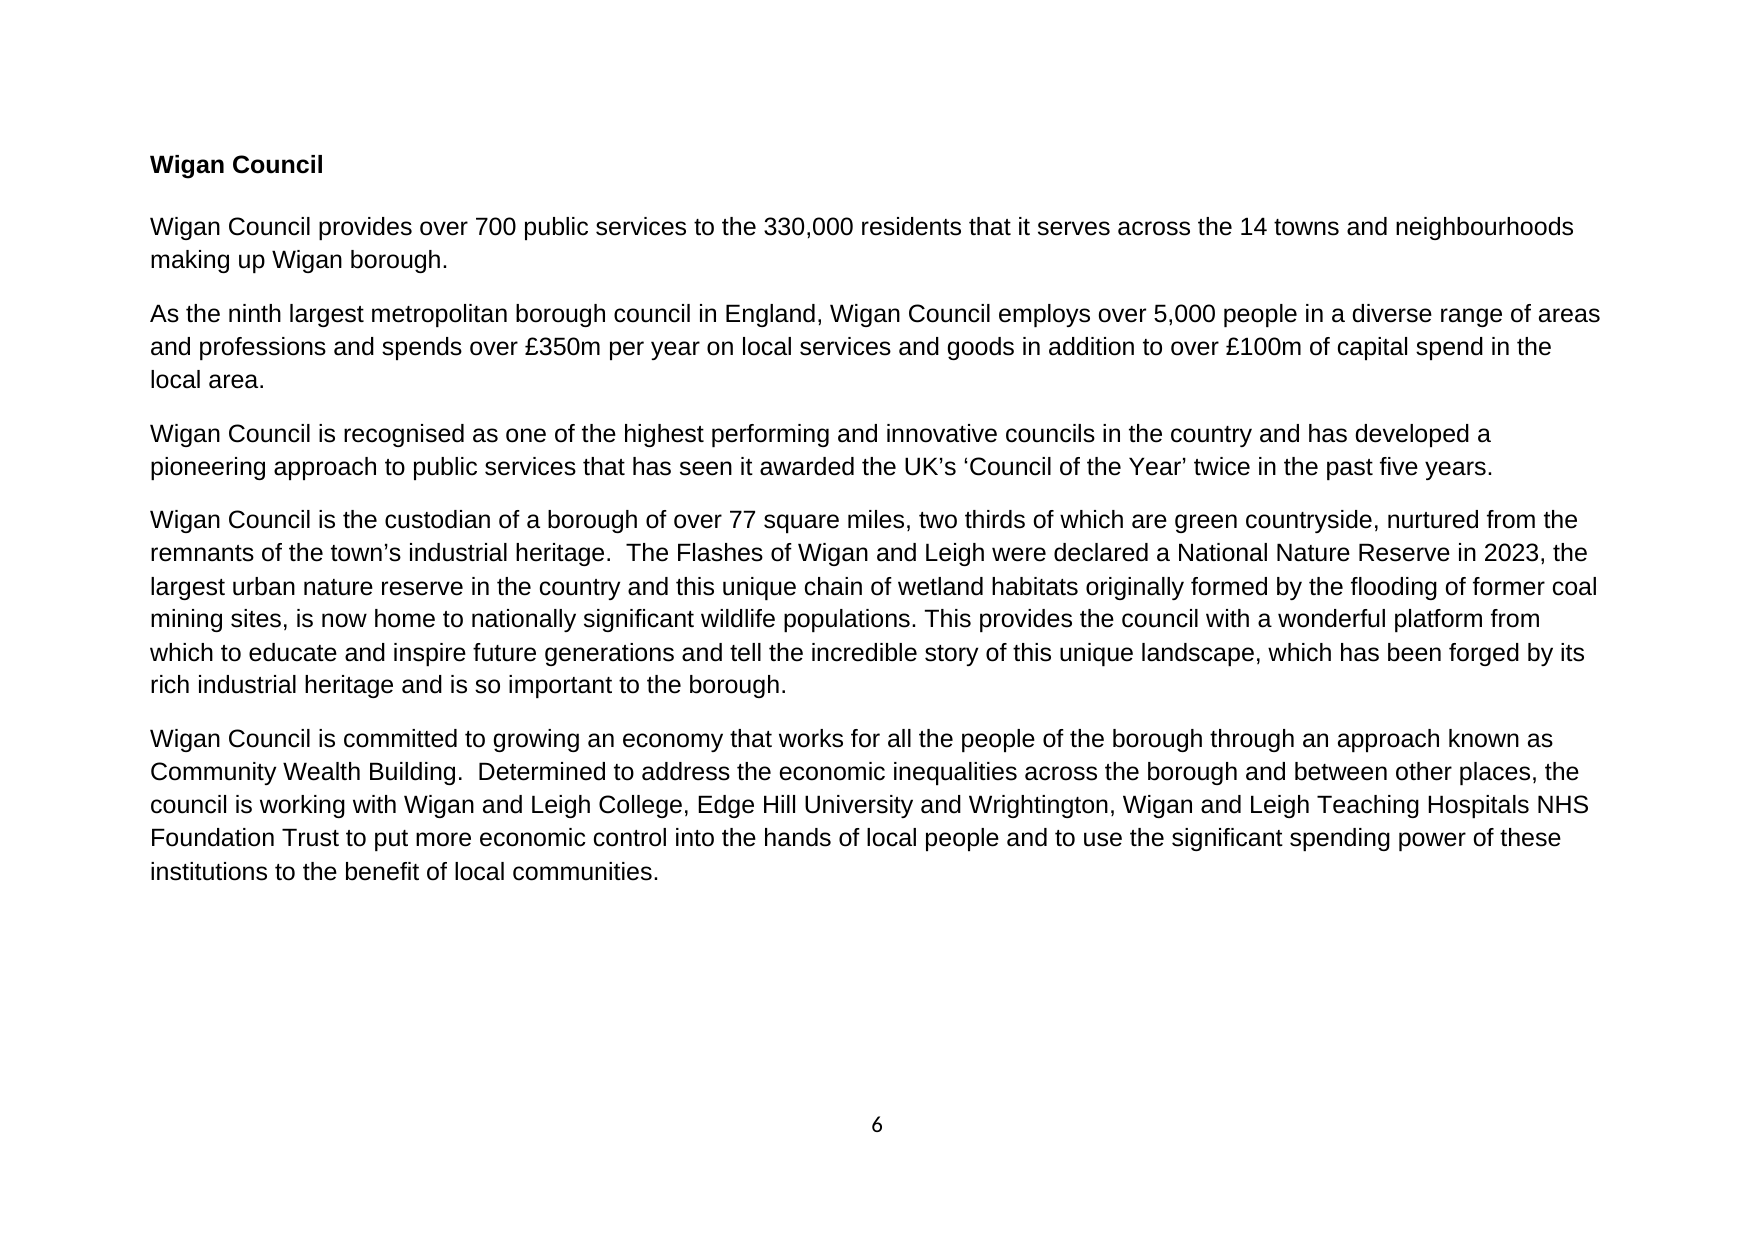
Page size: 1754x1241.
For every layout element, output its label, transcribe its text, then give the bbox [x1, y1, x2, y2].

subtitle Wigan Council [150, 150, 1604, 179]
text Wigan Council is recognised as one of the highest performing and innovative councils in the country and has developed a pioneering approach to public services that has seen it awarded the UK’s ‘Council of the Year’ twice in the past five years. [150, 418, 1604, 480]
text Wigan Council is committed to growing an economy that works for all the people of the borough through an approach known as Community Wealth Building. Determined to address the economic inequalities across the borough and between other places, the council is working with Wigan and Leigh College, Edge Hill University and Wrightington, Wigan and Leigh Teaching Hospitals NHS Foundation Trust to put more economic control into the hands of local people and to use the significant spending power of these institutions to the benefit of local communities. [150, 724, 1604, 885]
text Wigan Council is the custodian of a borough of over 77 square miles, two thirds of which are green countryside, nurtured from the remnants of the town’s industrial heritage. The Flashes of Wigan and Leigh were declared a National Nature Reserve in 2023, the largest urban nature reserve in the country and this unique chain of wetland habitats originally formed by the flooding of former coal mining sites, is now home to nationally significant wildlife populations. This provides the council with a wonderful platform from which to educate and inspire future generations and tell the incredible story of this unique landscape, which has been forged by its rich industrial heritage and is so important to the borough. [150, 505, 1604, 699]
text As the ninth largest metropolitan borough council in England, Wigan Council employs over 5,000 people in a diverse range of areas and professions and spends over £350m per year on local services and goods in addition to over £100m of capital spend in the local area. [150, 299, 1604, 393]
text Wigan Council provides over 700 public services to the 330,000 residents that it serves across the 14 towns and neighbourhoods making up Wigan borough. [150, 212, 1604, 273]
